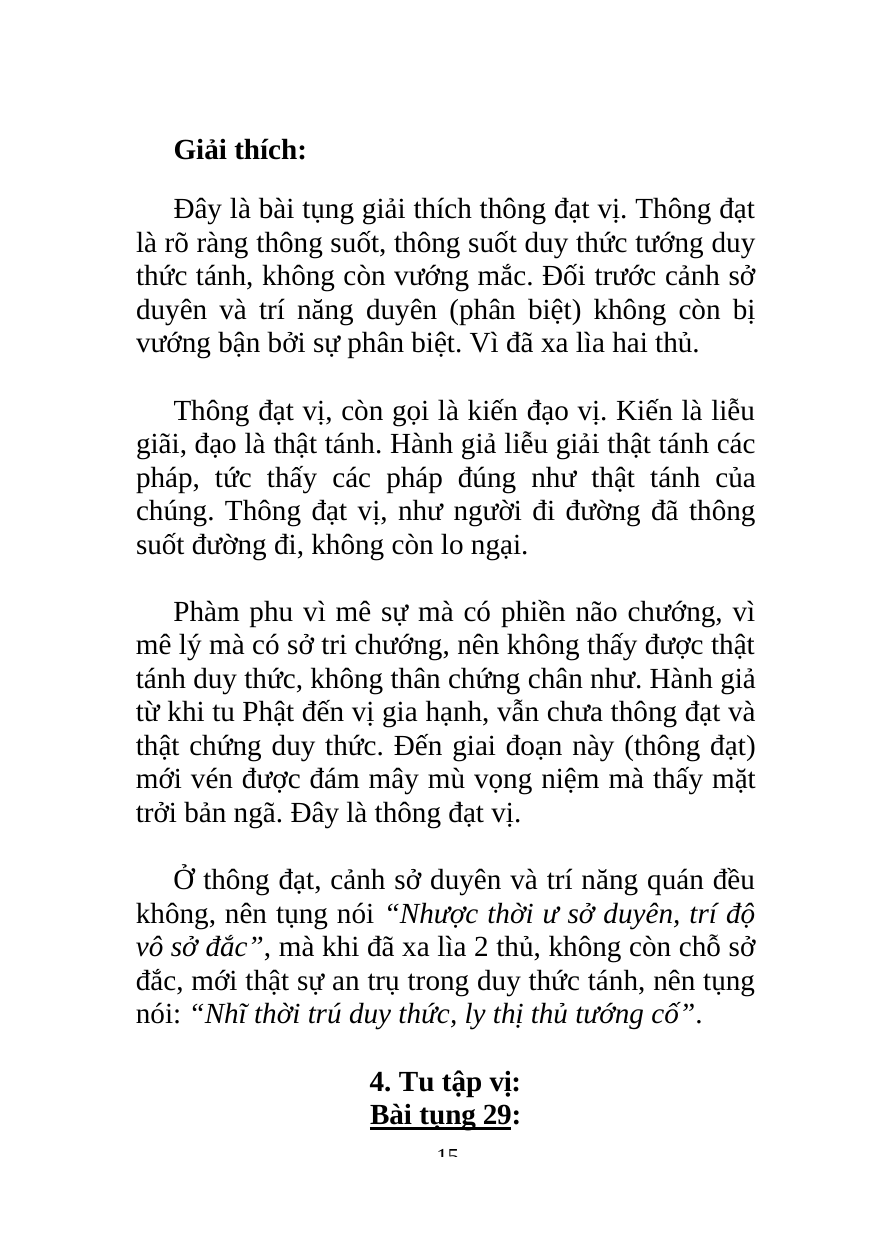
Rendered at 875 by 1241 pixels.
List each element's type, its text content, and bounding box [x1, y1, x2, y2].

subtitle Tu tập vị: Bài tụng 29: [369, 1064, 522, 1131]
text Thông đạt vị, còn gọi là kiến đạo vị. Kiến là liễu giãi, đạo là thật tánh. Hành giả liễu giải thật tánh các pháp, tức thấy các pháp đúng như thật tánh của chúng. Thông đạt vị, như người đi đường đã thông suốt đường đi, không còn lo ngại. [136, 393, 756, 560]
text Đây là bài tụng giải thích thông đạt vị. Thông đạt là rõ ràng thông suốt, thông suốt duy thức tướng duy thức tánh, không còn vướng mắc. Đối trước cảnh sở duyên và trí năng duyên (phân biệt) không còn bị vướng bận bởi sự phân biệt. Vì đã xa lìa hai thủ. [136, 191, 756, 359]
subtitle Giải thích: [173, 132, 782, 166]
text Phàm phu vì mê sự mà có phiền não chướng, vì mê lý mà có sở tri chướng, nên không thấy được thật tánh duy thức, không thân chứng chân như. Hành giả từ khi tu Phật đến vị gia hạnh, vẫn chưa thông đạt và thật chứng duy thức. Đến giai đoạn này (thông đạt) mới vén được đám mây mù vọng niệm mà thấy mặt trởi bản ngã. Đây là thông đạt vị. [136, 594, 756, 829]
text Ở thông đạt, cảnh sở duyên và trí năng quán đều không, nên tụng nói “Nhược thời ư sở duyên, trí độ vô sở đắc”, mà khi đã xa lìa 2 thủ, không còn chỗ sở đắc, mới thật sự an trụ trong duy thức tánh, nên tụng nói: “Nhĩ thời trú duy thức, ly thị thủ tướng cố”. [136, 862, 756, 1030]
